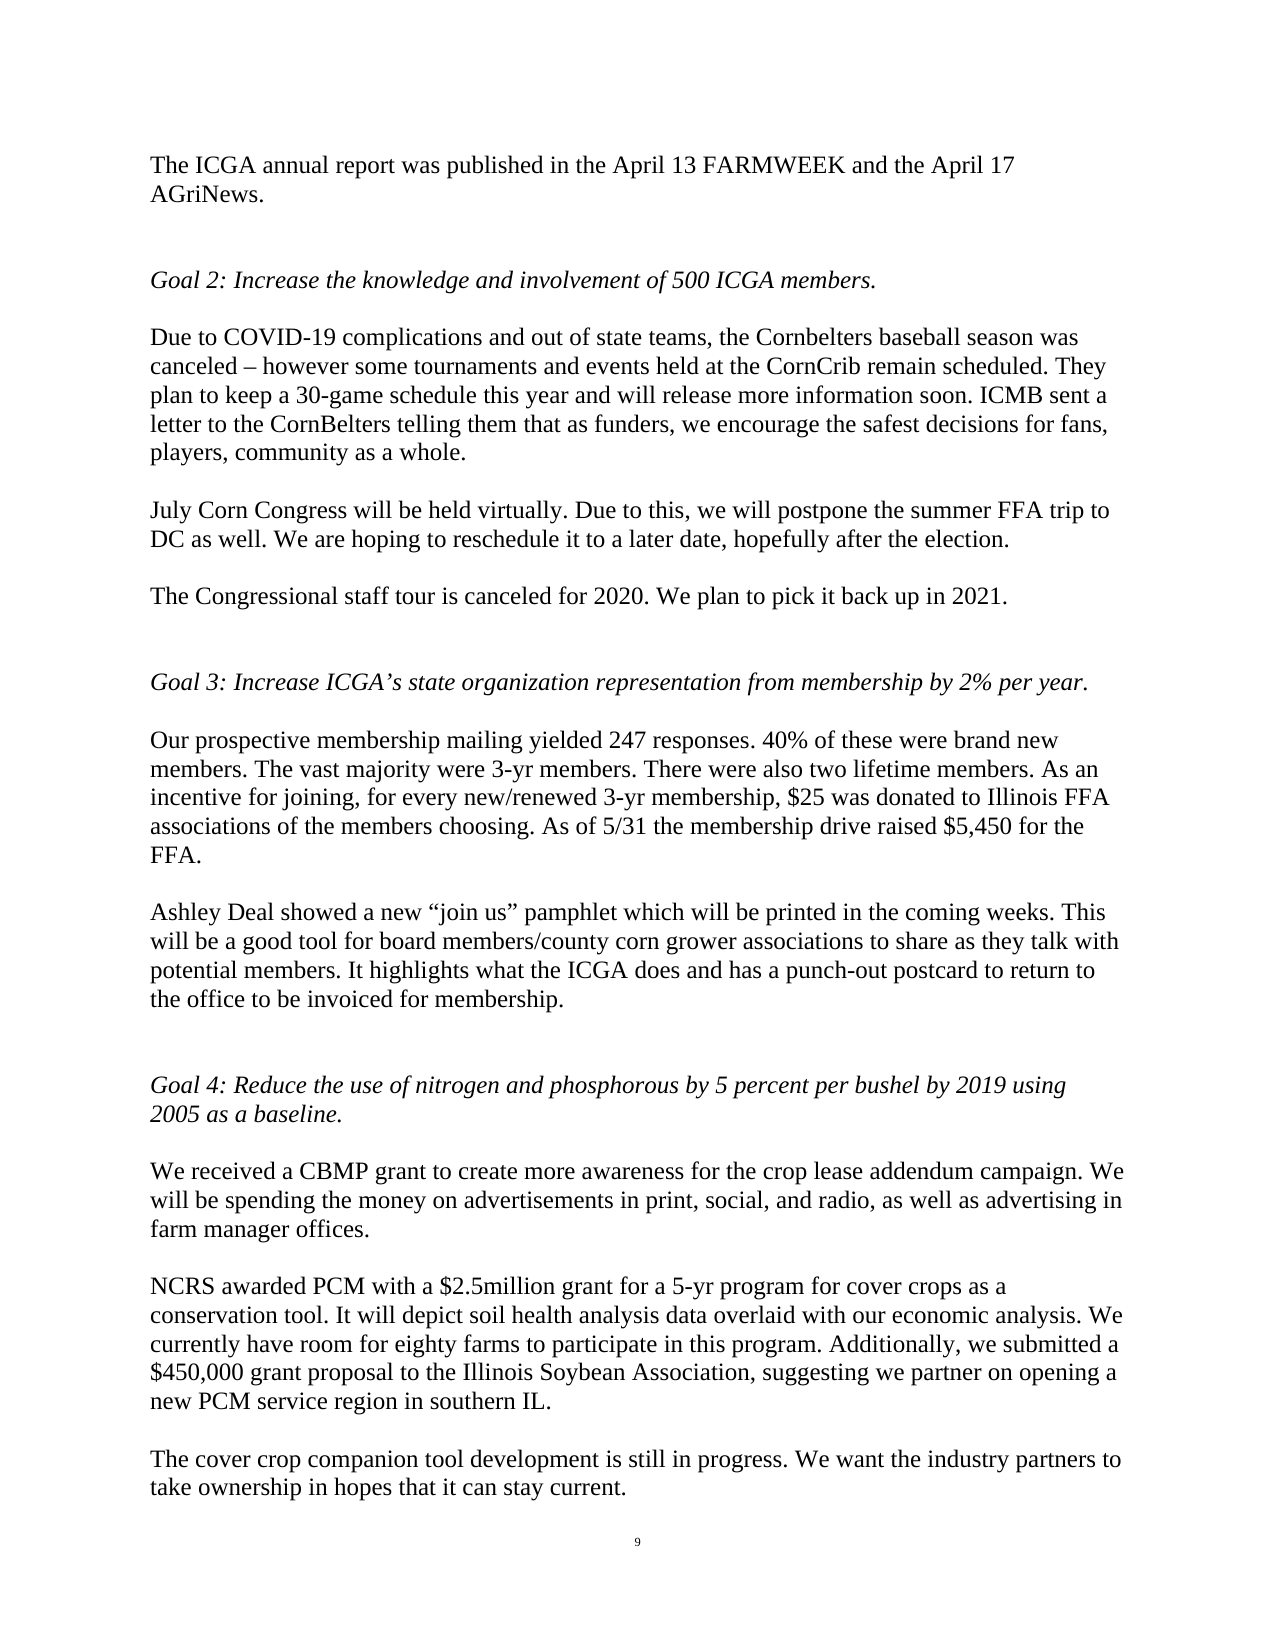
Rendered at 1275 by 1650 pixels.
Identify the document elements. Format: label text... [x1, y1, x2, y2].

text July Corn Congress will be held virtually. Due to this, we will postpone the summer FFA trip to DC as well. We are hoping to reschedule it to a later date, hopefully after the election. [150, 495, 1125, 552]
text Due to COVID-19 complications and out of state teams, the Cornbelters baseball season was canceled – however some tournaments and events held at the CornCrib remain scheduled. They plan to keep a 30-game schedule this year and will release more information soon. ICMB sent a letter to the CornBelters telling them that as funders, we encourage the safest decisions for fans, players, community as a whole. [150, 322, 1125, 466]
text We received a CBMP grant to create more awareness for the crop lease addendum campaign. We will be spending the money on advertisements in print, social, and radio, as well as advertising in farm manager offices. [150, 1156, 1125, 1242]
text Ashley Deal showed a new “join us” pamphlet which will be printed in the coming weeks. This will be a good tool for board members/county corn grower associations to share as they talk with potential members. It highlights what the ICGA does and has a punch-out postcard to return to the office to be invoiced for membership. [150, 897, 1125, 1012]
text The ICGA annual report was published in the April 13 FARMWEEK and the April 17 AGriNews. [150, 150, 1125, 207]
text Goal 2: Increase the knowledge and involvement of 500 ICGA members. [150, 265, 1125, 294]
text Goal 4: Reduce the use of nitrogen and phosphorous by 5 percent per bushel by 2019 using 2005 as a baseline. [150, 1070, 1125, 1127]
text The cover crop companion tool development is still in progress. We want the industry partners to take ownership in hopes that it can stay current. [150, 1444, 1125, 1501]
text Goal 3: Increase ICGA’s state organization representation from membership by 2% per year. [150, 667, 1125, 696]
text Our prospective membership mailing yielded 247 responses. 40% of these were brand new members. The vast majority were 3-yr members. There were also two lifetime members. As an incentive for joining, for every new/renewed 3-yr membership, $25 was donated to Illinois FFA associations of the members choosing. As of 5/31 the membership drive raised $5,450 for the FFA. [150, 725, 1125, 869]
text NCRS awarded PCM with a $2.5million grant for a 5-yr program for cover crops as a conservation tool. It will depict soil health analysis data overlaid with our economic analysis. We currently have room for eighty farms to participate in this program. Additionally, we submitted a $450,000 grant proposal to the Illinois Soybean Association, suggesting we partner on opening a new PCM service region in southern IL. [150, 1271, 1125, 1415]
text The Congressional staff tour is canceled for 2020. We plan to pick it back up in 2021. [150, 581, 1125, 610]
